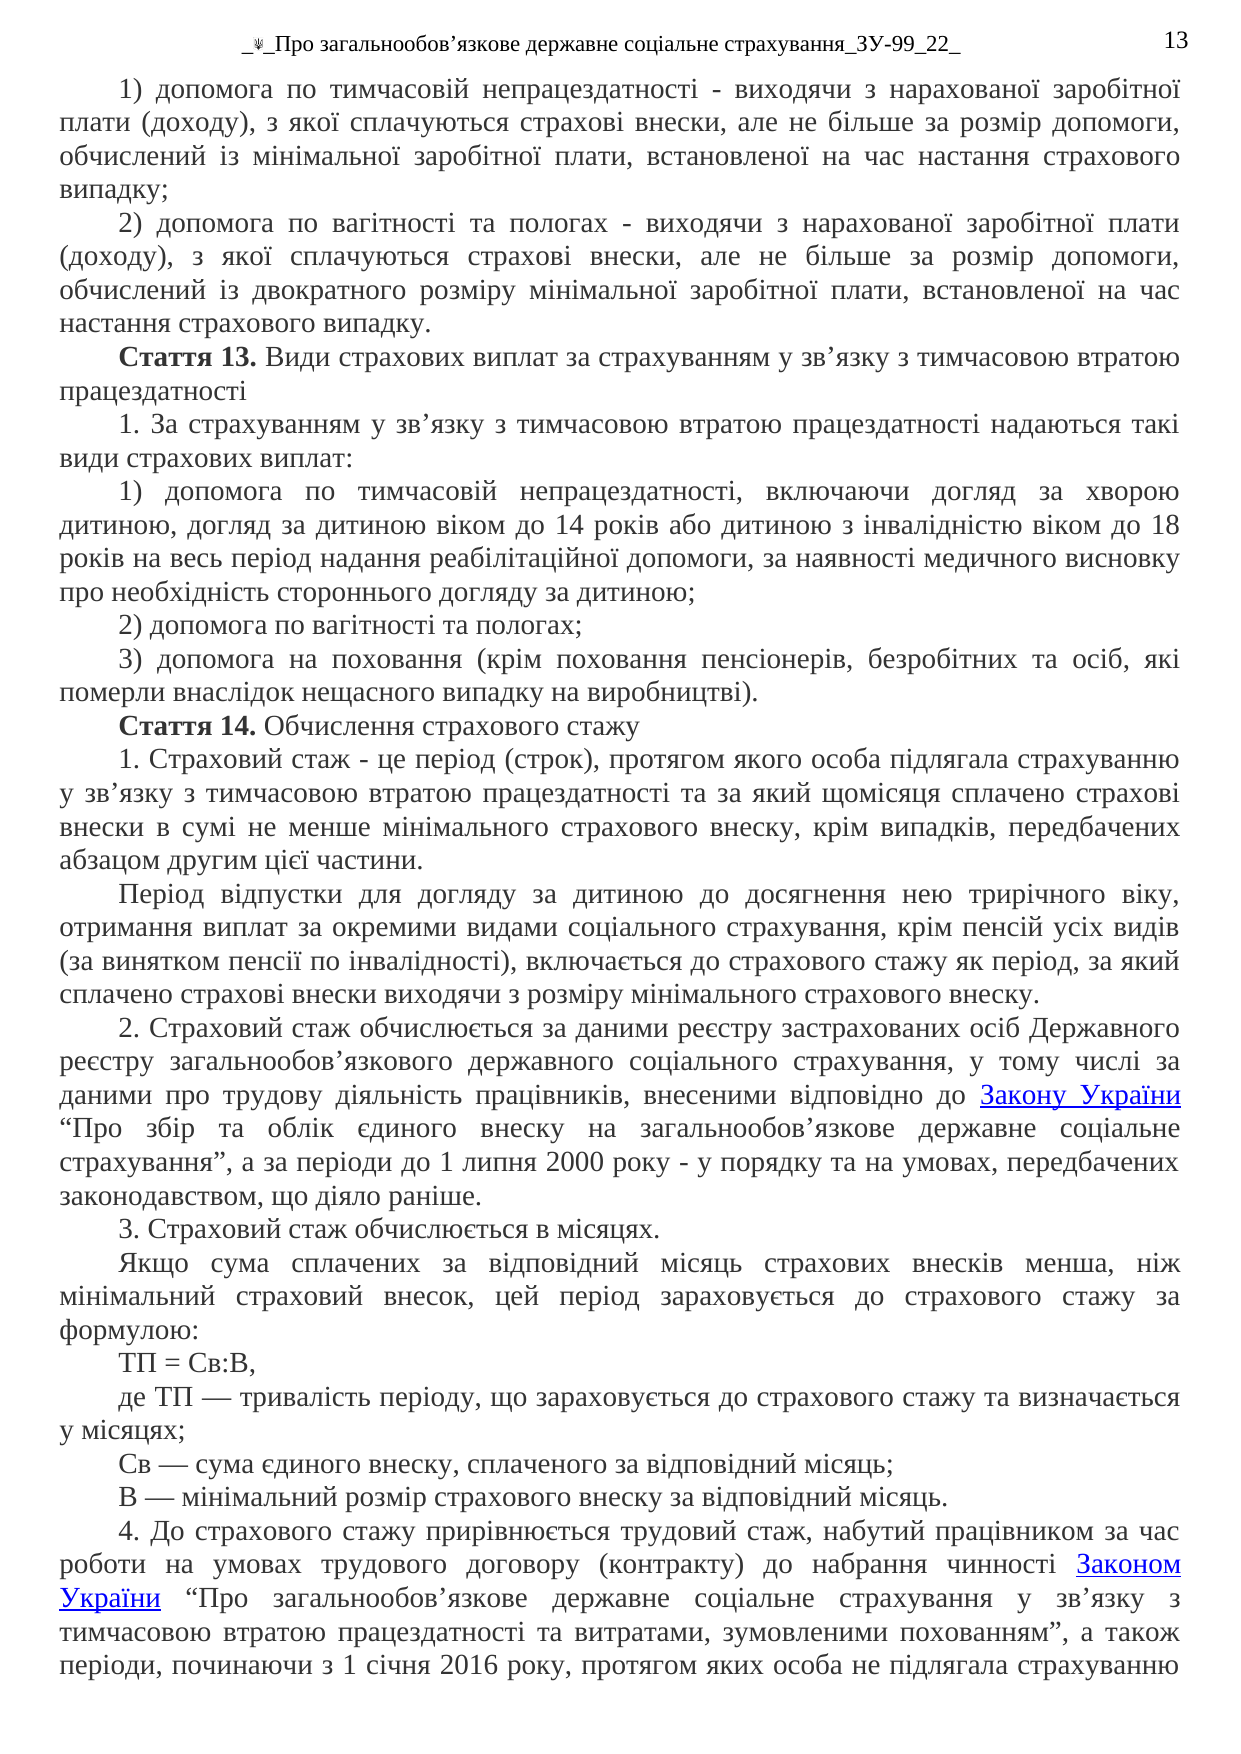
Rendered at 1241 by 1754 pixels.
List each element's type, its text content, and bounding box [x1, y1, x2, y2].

text 1. Страховий стаж - це період (строк), протягом якого особа підлягала страхуванню у зв’язку з тимчасовою втратою працездатності та за який щомісяця сплачено страхові внески в сумі не менше мінімального страхового внеску, крім випадків, передбачених абзацом другим цієї частини. [59, 742, 1181, 876]
text 2) допомога по вагітності та пологах - виходячи з нарахованої заробітної плати (доходу), з якої сплачуються страхові внески, але не більше за розмір допомоги, обчислений із двократного розміру мінімальної заробітної плати, встановленої на час настання страхового випадку. [59, 205, 1181, 339]
text Св — сума єдиного внеску, сплаченого за відповідний місяць; [59, 1446, 1181, 1479]
text 1) допомога по тимчасовій непрацездатності - виходячи з нарахованої заробітної плати (доходу), з якої сплачуються страхові внески, але не більше за розмір допомоги, обчислений із мінімальної заробітної плати, встановленої на час настання страхового випадку; [59, 71, 1181, 205]
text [59, 1513, 1181, 1681]
text Стаття 14. Обчислення страхового стажу [59, 708, 1181, 742]
text де ТП — тривалість періоду, що зараховується до страхового стажу та визначається у місяцях; [59, 1379, 1181, 1446]
text 3. Страховий стаж обчислюється в місяцях. [59, 1211, 1181, 1245]
text 2. Страховий стаж обчислюється за даними реєстру застрахованих осіб Державного реєстру загальнообов’язкового державного соціального страхування, у тому числі за даними про трудову діяльність працівників, внесеними відповідно до Закону України “Про збір та облік єдиного внеску на загальнообов’язкове державне соціальне страхування”, а за періоди до 1 липня 2000 року - у порядку та на умовах, передбачених законодавством, що діяло раніше. [59, 1010, 1181, 1211]
text Стаття 13. Види страхових виплат за страхуванням у зв’язку з тимчасовою втратою працездатності [59, 339, 1181, 406]
text 1. За страхуванням у зв’язку з тимчасовою втратою працездатності надаються такі види страхових виплат: [59, 406, 1181, 473]
text 2) допомога по вагітності та пологах; [59, 607, 1181, 641]
text ТП = Св:В, [59, 1345, 1181, 1379]
text 1) допомога по тимчасовій непрацездатності, включаючи догляд за хворою дитиною, догляд за дитиною віком до 14 років або дитиною з інвалідністю віком до 18 років на весь період надання реабілітаційної допомоги, за наявності медичного висновку про необхідність стороннього догляду за дитиною; [59, 473, 1181, 607]
picture [253, 37, 264, 51]
text Період відпустки для догляду за дитиною до досягнення нею трирічного віку, отримання виплат за окремими видами соціального страхування, крім пенсій усіх видів (за винятком пенсії по інвалідності), включається до страхового стажу як період, за який сплачено страхові внески виходячи з розміру мінімального страхового внеску. [59, 876, 1181, 1010]
text 3) допомога на поховання (крім поховання пенсіонерів, безробітних та осіб, які померли внаслідок нещасного випадку на виробництві). [59, 641, 1181, 708]
text Якщо сума сплачених за відповідний місяць страхових внесків менша, ніж мінімальний страховий внесок, цей період зараховується до страхового стажу за формулою: [59, 1245, 1181, 1345]
text В — мінімальний розмір страхового внеску за відповідний місяць. [59, 1479, 1181, 1513]
